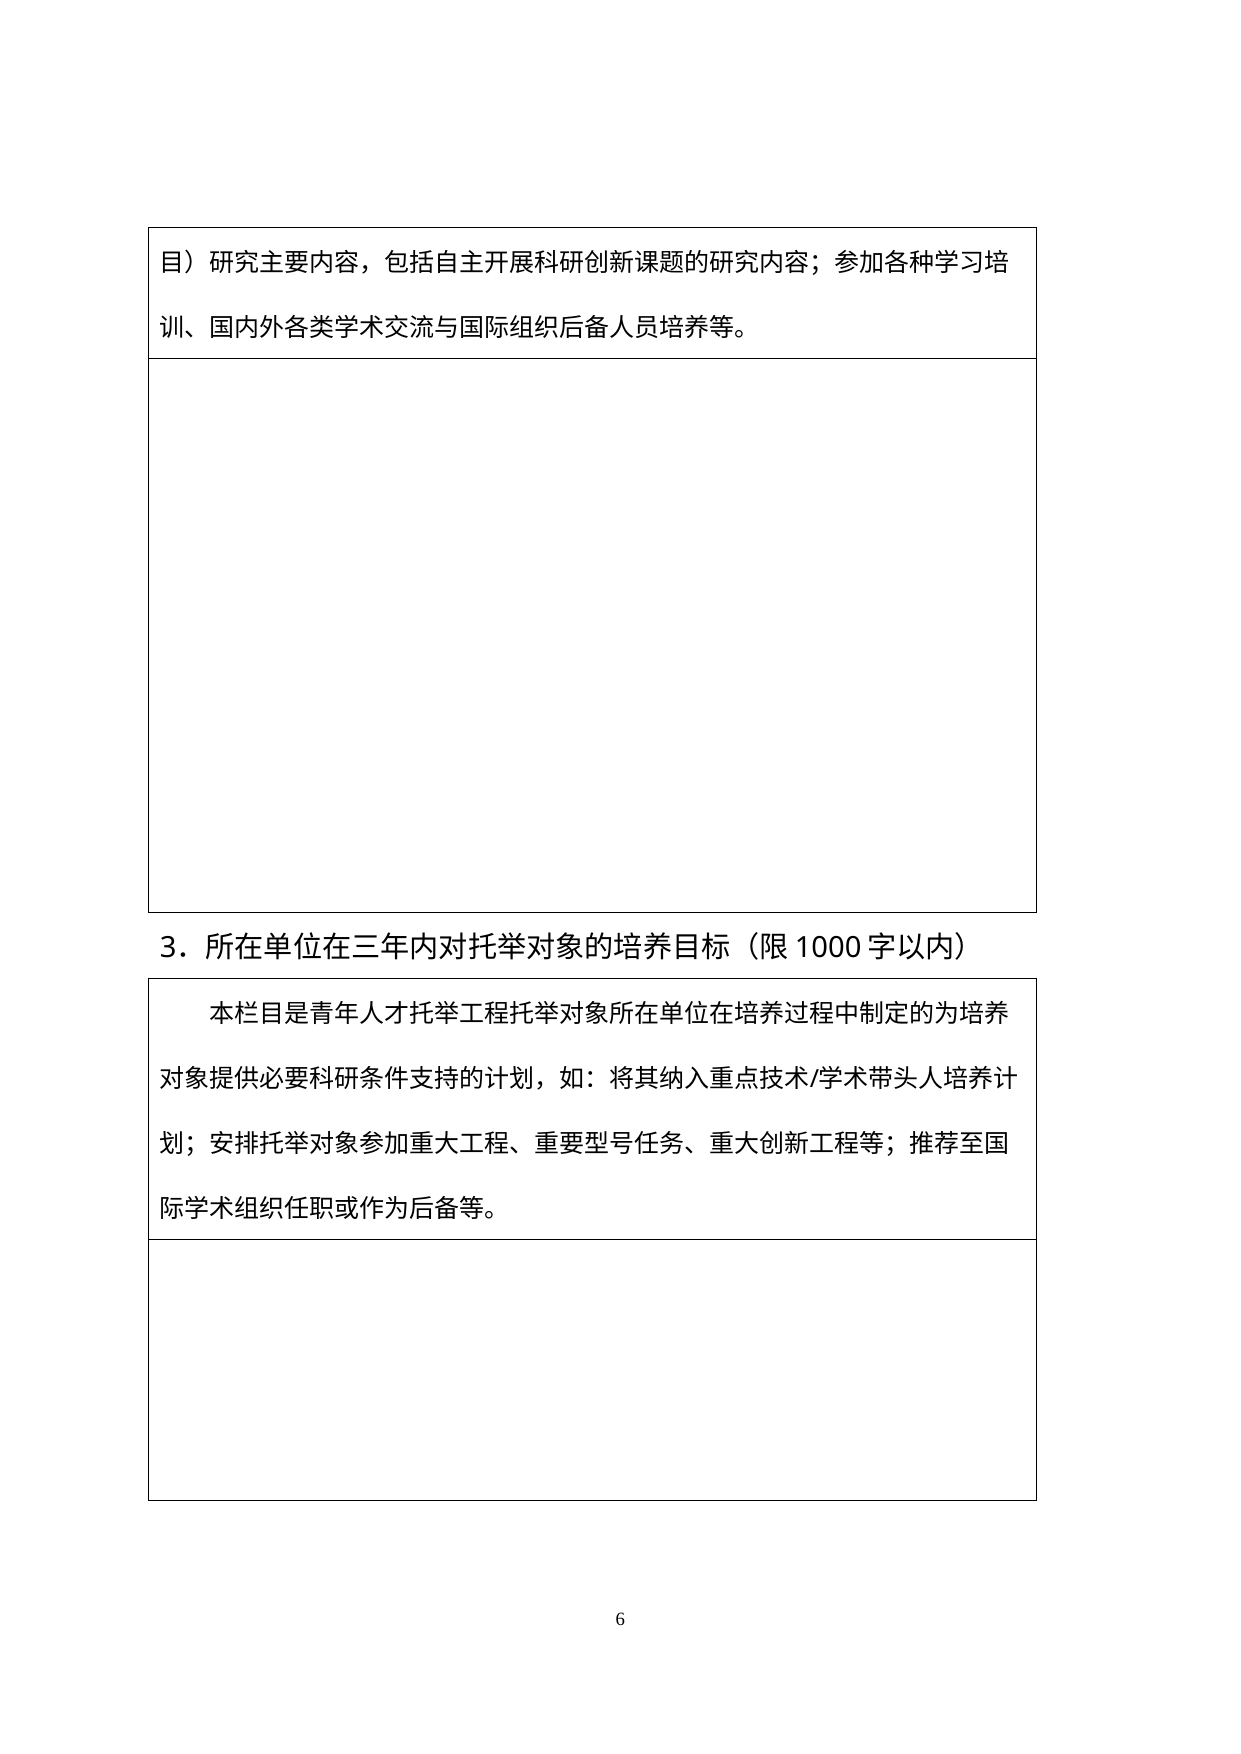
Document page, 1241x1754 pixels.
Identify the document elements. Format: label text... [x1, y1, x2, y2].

table_cell [149, 1240, 1036, 1500]
text 3．所在单位在三年内对托举对象的培养目标（限1000字以内） [159, 913, 1081, 978]
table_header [149, 228, 1036, 358]
table_header 本栏目是青年人才托举工程托举对象所在单位在培养过程中制定的为培养对象提供必要科研条件支持的计划，如：将其纳入重点技术/学术带头人培养计划；安排托举对象参加重大工程、重要型号任务、重大创新工程等；推荐至国际学术组织任职或作为后备等。 [149, 979, 1036, 1239]
table_cell [149, 359, 1036, 912]
